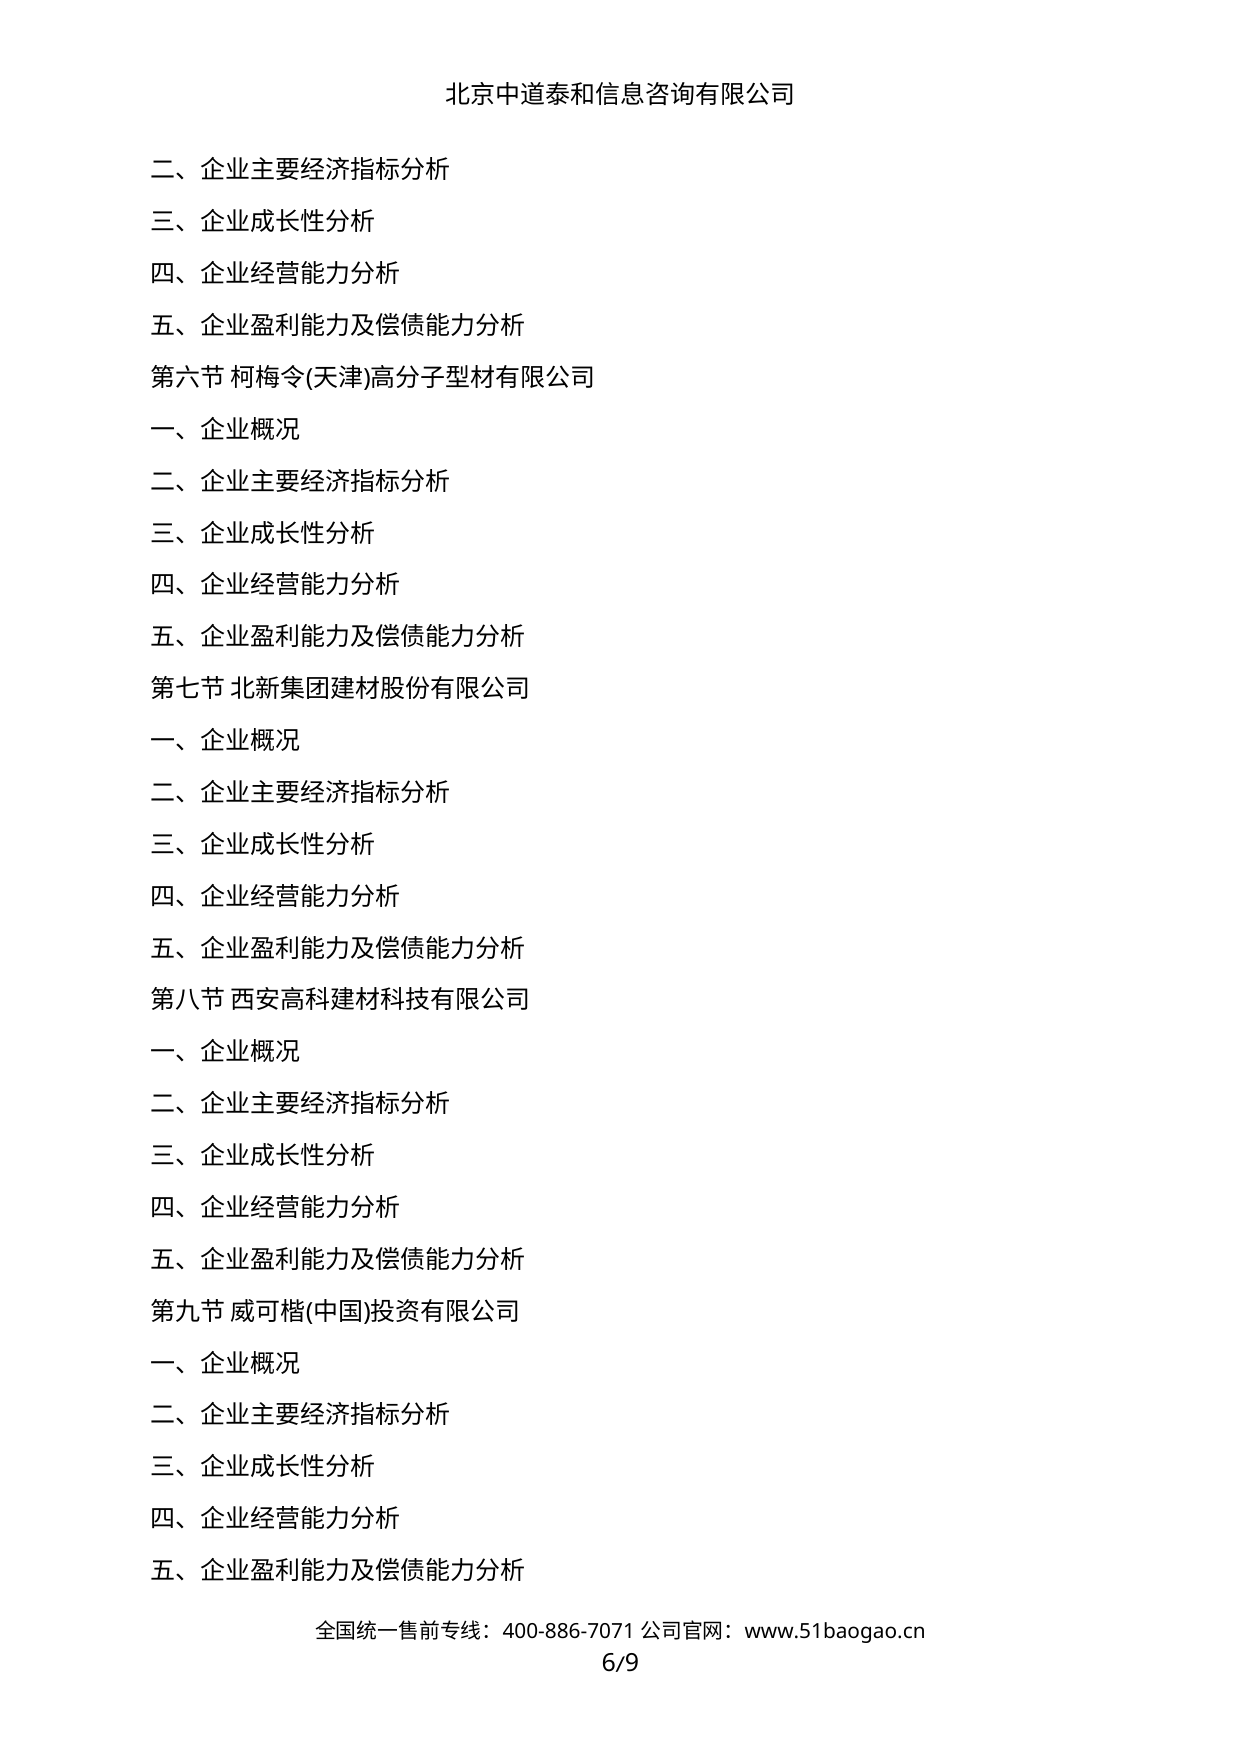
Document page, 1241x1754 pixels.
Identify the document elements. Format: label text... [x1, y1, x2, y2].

text 三、企业成长性分析 [150, 202, 1090, 238]
text 二、企业主要经济指标分析 [150, 772, 1090, 809]
text 一、企业概况 [150, 409, 1090, 446]
text 四、企业经营能力分析 [150, 254, 1090, 290]
text 第九节 威可楷(中国)投资有限公司 [150, 1291, 1090, 1327]
text 三、企业成长性分析 [150, 1447, 1090, 1483]
text 一、企业概况 [150, 721, 1090, 757]
text 三、企业成长性分析 [150, 1136, 1090, 1172]
text 二、企业主要经济指标分析 [150, 150, 1090, 186]
text 一、企业概况 [150, 1032, 1090, 1068]
text 四、企业经营能力分析 [150, 565, 1090, 601]
text 五、企业盈利能力及偿债能力分析 [150, 306, 1090, 342]
text 三、企业成长性分析 [150, 824, 1090, 861]
text 四、企业经营能力分析 [150, 876, 1090, 912]
text 五、企业盈利能力及偿债能力分析 [150, 928, 1090, 964]
text 五、企业盈利能力及偿债能力分析 [150, 1551, 1090, 1587]
text 第八节 西安高科建材科技有限公司 [150, 980, 1090, 1016]
text 一、企业概况 [150, 1343, 1090, 1379]
text 四、企业经营能力分析 [150, 1499, 1090, 1535]
text 二、企业主要经济指标分析 [150, 1084, 1090, 1120]
text 二、企业主要经济指标分析 [150, 461, 1090, 497]
text 五、企业盈利能力及偿债能力分析 [150, 617, 1090, 653]
text 第七节 北新集团建材股份有限公司 [150, 669, 1090, 705]
text 四、企业经营能力分析 [150, 1187, 1090, 1224]
text 三、企业成长性分析 [150, 513, 1090, 549]
text 二、企业主要经济指标分析 [150, 1395, 1090, 1431]
text 第六节 柯梅令(天津)高分子型材有限公司 [150, 357, 1090, 394]
text 五、企业盈利能力及偿债能力分析 [150, 1239, 1090, 1276]
